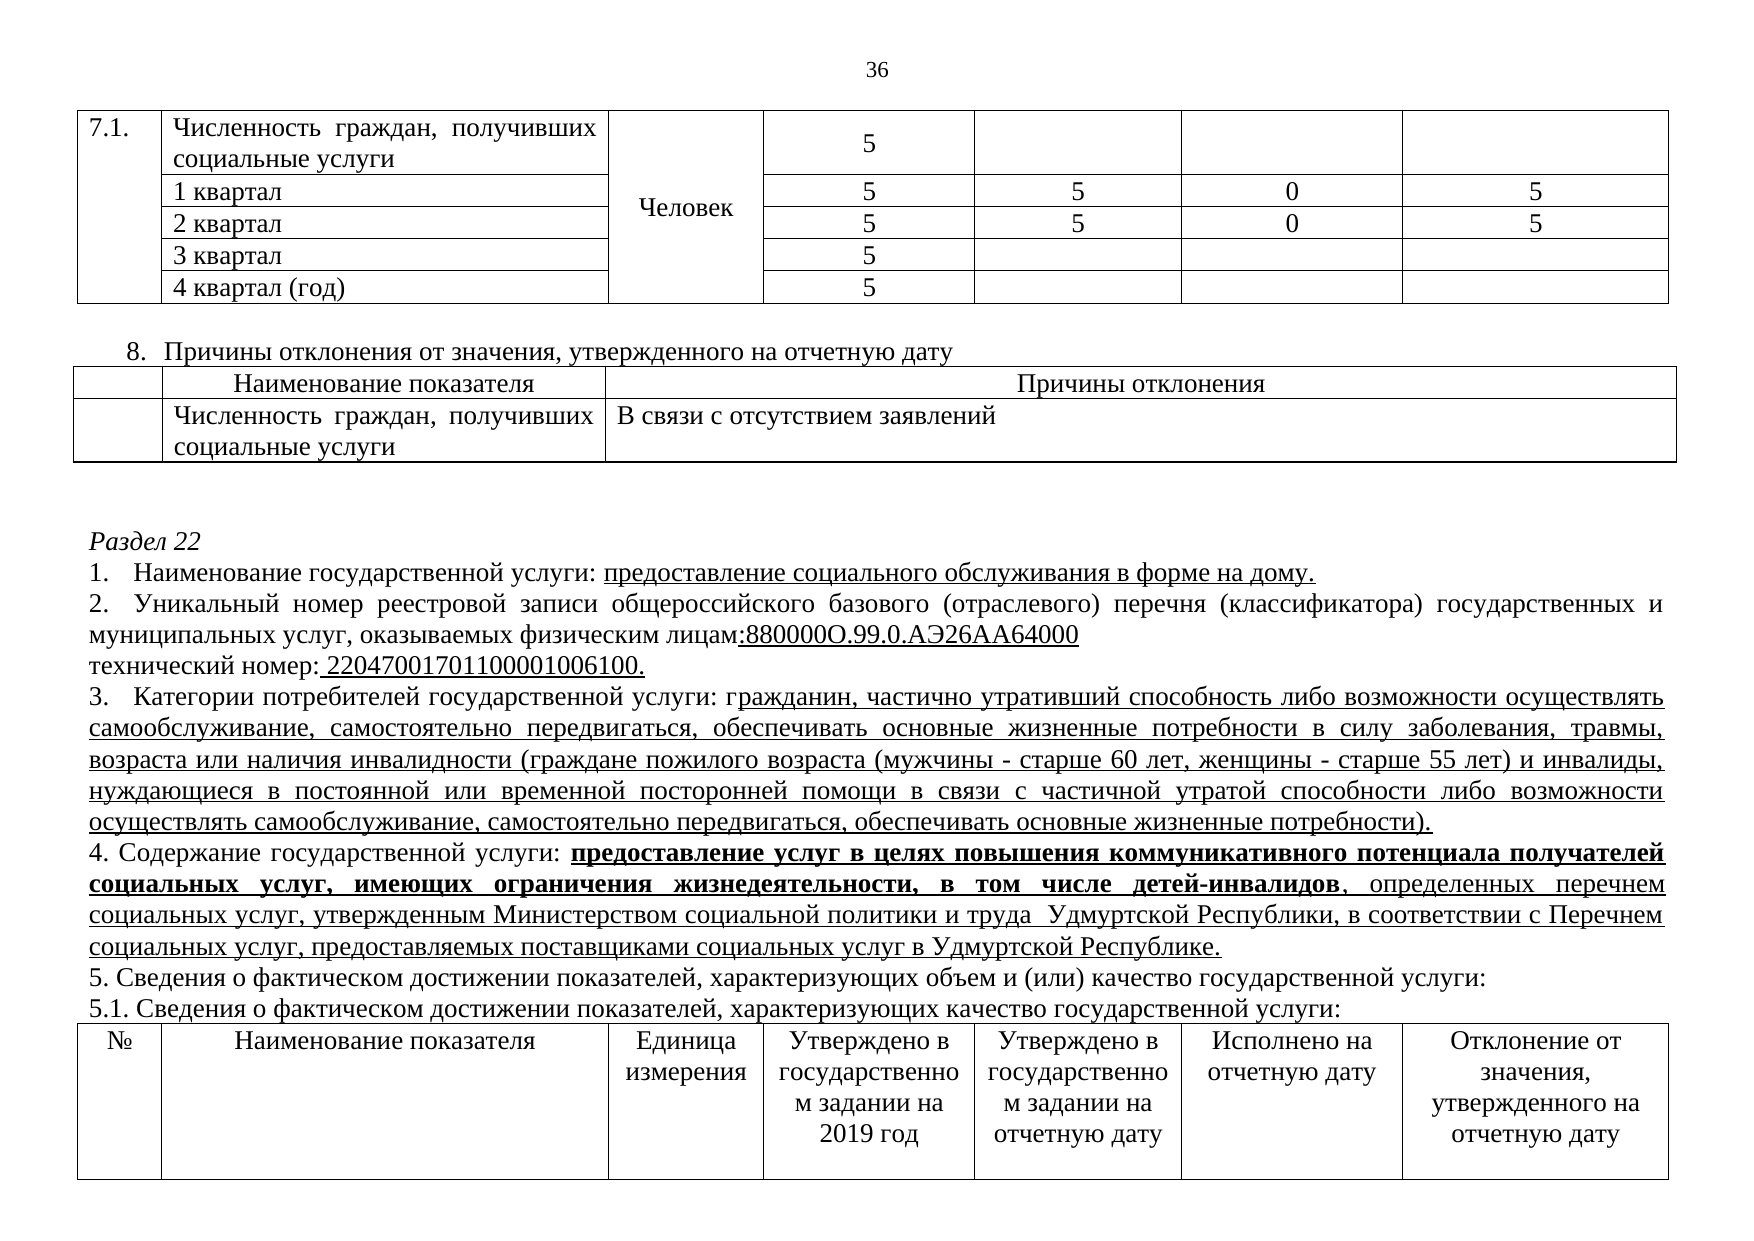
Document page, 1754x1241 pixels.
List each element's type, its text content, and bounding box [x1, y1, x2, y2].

list технический номер: 22047001701100001006100. [89, 649, 1665, 680]
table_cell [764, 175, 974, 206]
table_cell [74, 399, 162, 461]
list Категории потребителей государственной услуги: гражданин, частично утративший способность либо возможности осуществлять самообслуживание, самостоятельно передвигаться, обеспечивать основные жизненные потребности в силу заболевания, травмы, возраста или наличия инвалидности (граждане пожилого возраста (мужчины - старше 60 лет, женщины - старше 55 лет) и инвалиды, нуждающиеся в постоянной или временной посторонней помощи в связи с частичной утратой способности либо возможности осуществлять самообслуживание, самостоятельно передвигаться, обеспечивать основные жизненные потребности). [89, 740, 1665, 770]
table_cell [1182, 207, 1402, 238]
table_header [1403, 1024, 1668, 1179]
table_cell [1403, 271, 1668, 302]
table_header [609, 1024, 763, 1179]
list Наименование государственной услуги: предоставление социального обслуживания в форме на дому. [89, 556, 1665, 587]
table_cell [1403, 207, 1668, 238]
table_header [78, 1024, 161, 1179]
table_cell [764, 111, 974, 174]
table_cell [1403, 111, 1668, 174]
list Категории потребителей государственной услуги: гражданин, частично утративший способность либо возможности осуществлять самообслуживание, самостоятельно передвигаться, обеспечивать основные жизненные потребности в силу заболевания, травмы, возраста или наличия инвалидности (граждане пожилого возраста (мужчины - старше 60 лет, женщины - старше 55 лет) и инвалиды, нуждающиеся в постоянной или временной посторонней помощи в связи с частичной утратой способности либо возможности осуществлять самообслуживание, самостоятельно передвигаться, обеспечивать основные жизненные потребности). [89, 771, 1665, 801]
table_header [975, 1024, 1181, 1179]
text 4. Содержание государственной услуги: предоставление услуг в целях повышения коммуникативного потенциала получателей социальных услуг, имеющих ограничения жизнедеятельности, в том числе детей-инвалидов, определенных перечнем социальных услуг, утвержденным Министерством социальной политики и труда Удмуртской Республики, в соответствии с Перечнем социальных услуг, предоставляемых поставщиками социальных услуг в Удмуртской Республике. [89, 896, 1665, 926]
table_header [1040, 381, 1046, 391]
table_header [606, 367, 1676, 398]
list Категории потребителей государственной услуги: гражданин, частично утративший способность либо возможности осуществлять самообслуживание, самостоятельно передвигаться, обеспечивать основные жизненные потребности в силу заболевания, травмы, возраста или наличия инвалидности (граждане пожилого возраста (мужчины - старше 60 лет, женщины - старше 55 лет) и инвалиды, нуждающиеся в постоянной или временной посторонней помощи в связи с частичной утратой способности либо возможности осуществлять самообслуживание, самостоятельно передвигаться, обеспечивать основные жизненные потребности). [89, 680, 1665, 739]
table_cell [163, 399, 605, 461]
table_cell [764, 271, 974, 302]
list Уникальный номер реестровой записи общероссийского базового (отраслевого) перечня (классификатора) государственных и муниципальных услуг, оказываемых физическим лицам:880000О.99.0.АЭ26АА64000 [89, 587, 1665, 649]
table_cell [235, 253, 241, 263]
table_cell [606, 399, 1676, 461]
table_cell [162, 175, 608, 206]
text 4. Содержание государственной услуги: предоставление услуг в целях повышения коммуникативного потенциала получателей социальных услуг, имеющих ограничения жизнедеятельности, в том числе детей-инвалидов, определенных перечнем социальных услуг, утвержденным Министерством социальной политики и труда Удмуртской Республики, в соответствии с Перечнем социальных услуг, предоставляемых поставщиками социальных услуг в Удмуртской Республике. [89, 927, 1665, 961]
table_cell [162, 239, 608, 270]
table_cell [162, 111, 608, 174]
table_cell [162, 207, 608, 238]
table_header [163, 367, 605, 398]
list Категории потребителей государственной услуги: гражданин, частично утративший способность либо возможности осуществлять самообслуживание, самостоятельно передвигаться, обеспечивать основные жизненные потребности в силу заболевания, травмы, возраста или наличия инвалидности (граждане пожилого возраста (мужчины - старше 60 лет, женщины - старше 55 лет) и инвалиды, нуждающиеся в постоянной или временной посторонней помощи в связи с частичной утратой способности либо возможности осуществлять самообслуживание, самостоятельно передвигаться, обеспечивать основные жизненные потребности). [89, 802, 1665, 836]
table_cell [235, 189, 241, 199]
text 5. Сведения о фактическом достижении показателей, характеризующих объем и (или) качество государственной услуги: [89, 961, 1665, 992]
text Раздел 22 [89, 525, 1665, 556]
list Причины отклонения от значения, утвержденного на отчетную дату [126, 335, 1665, 366]
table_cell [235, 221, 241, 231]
text 4. Содержание государственной услуги: предоставление услуг в целях повышения коммуникативного потенциала получателей социальных услуг, имеющих ограничения жизнедеятельности, в том числе детей-инвалидов, определенных перечнем социальных услуг, утвержденным Министерством социальной политики и труда Удмуртской Республики, в соответствии с Перечнем социальных услуг, предоставляемых поставщиками социальных услуг в Удмуртской Республике. [89, 836, 1665, 894]
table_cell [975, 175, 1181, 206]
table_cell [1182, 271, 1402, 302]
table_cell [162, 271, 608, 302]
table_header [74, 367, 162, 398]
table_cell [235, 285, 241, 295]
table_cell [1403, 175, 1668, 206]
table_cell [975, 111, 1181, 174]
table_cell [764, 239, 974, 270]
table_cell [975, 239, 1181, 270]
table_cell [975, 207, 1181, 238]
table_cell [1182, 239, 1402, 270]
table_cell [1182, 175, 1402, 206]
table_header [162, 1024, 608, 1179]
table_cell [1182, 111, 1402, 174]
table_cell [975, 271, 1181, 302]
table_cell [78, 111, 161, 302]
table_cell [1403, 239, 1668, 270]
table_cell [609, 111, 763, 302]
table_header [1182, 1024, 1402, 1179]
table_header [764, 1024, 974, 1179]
text 5.1. Сведения о фактическом достижении показателей, характеризующих качество государственной услуги: [89, 992, 1665, 1023]
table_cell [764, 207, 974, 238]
